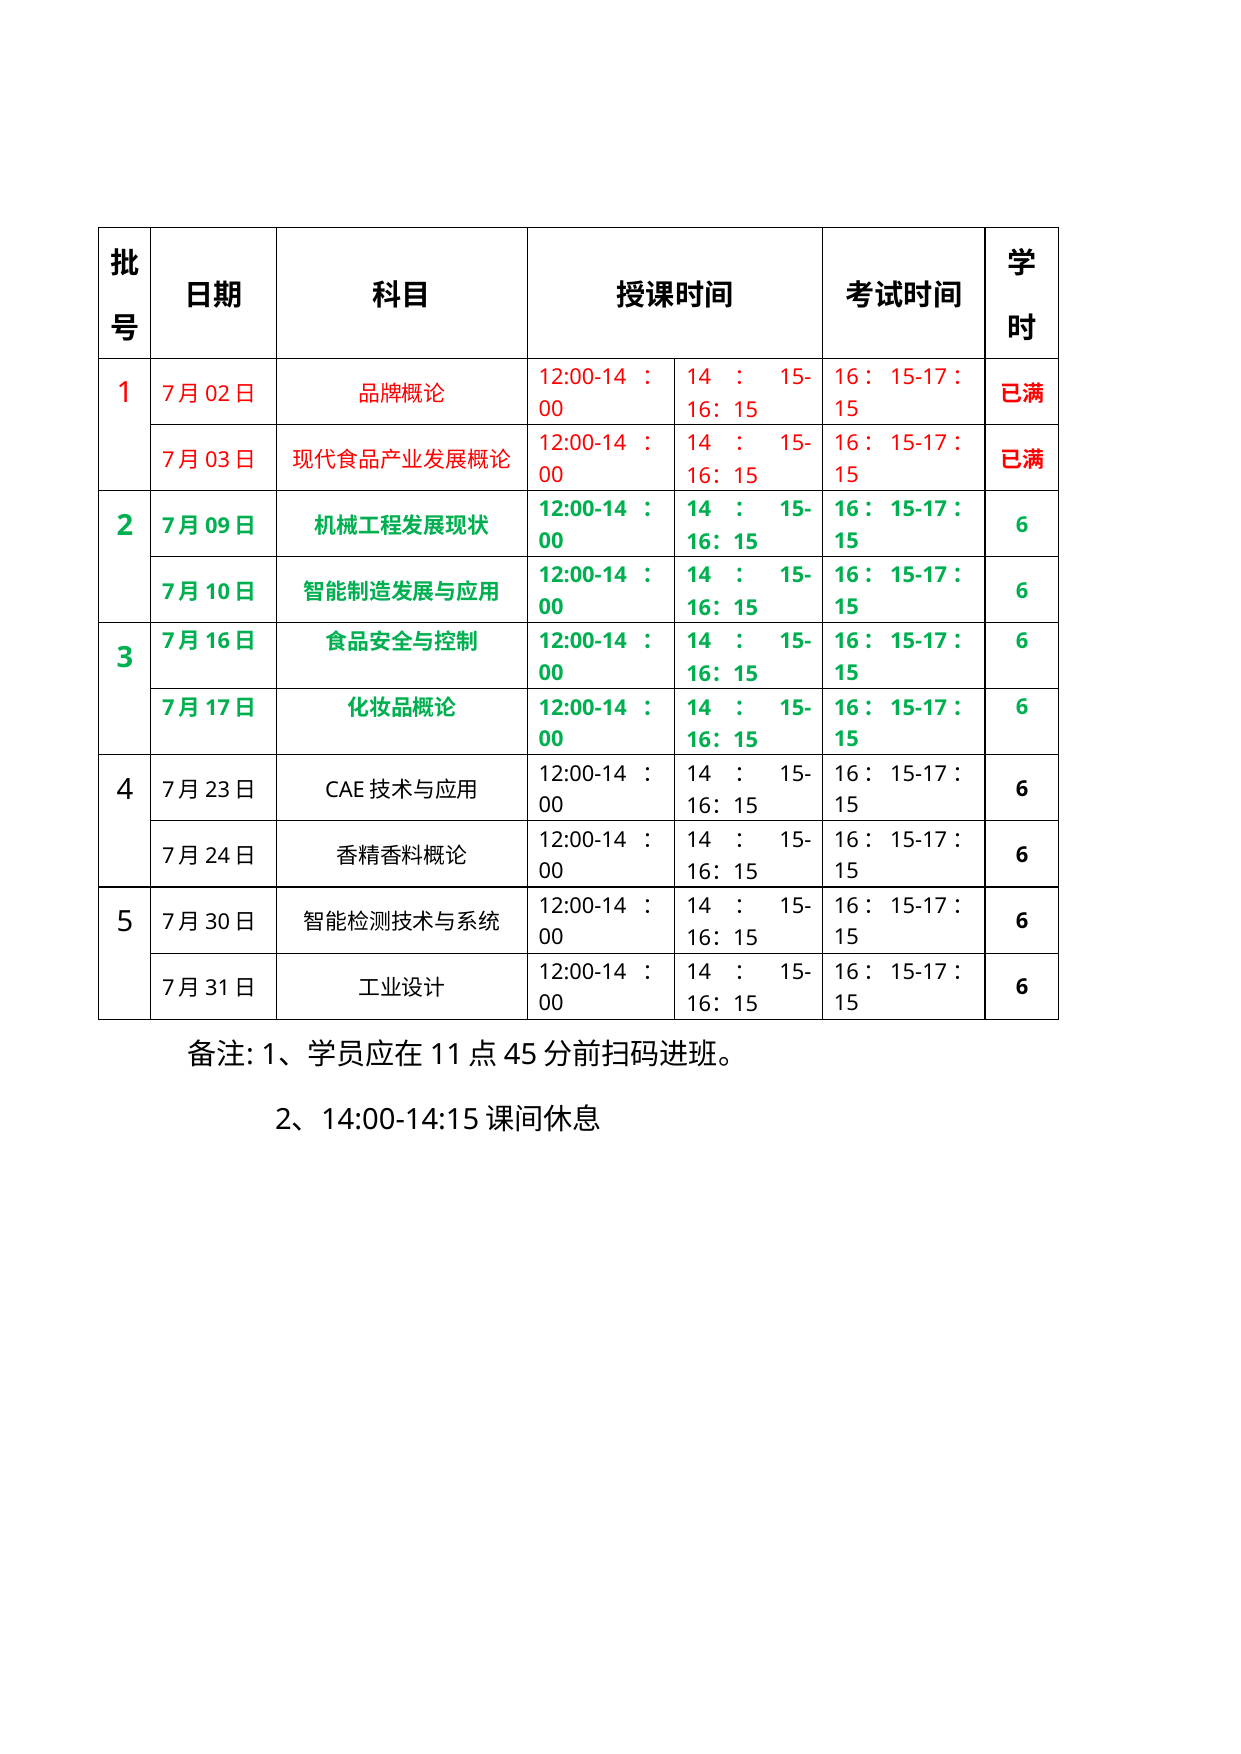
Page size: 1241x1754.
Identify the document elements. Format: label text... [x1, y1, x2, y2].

table_cell 6 [986, 755, 1058, 820]
table_cell 14：15-16：15 [675, 888, 822, 952]
table_cell 16：15-17：15 [823, 954, 984, 1018]
table_cell 6 [986, 954, 1058, 1018]
table_cell 14：15-16：15 [675, 359, 822, 424]
table_cell 7月10日 [151, 557, 276, 622]
table_cell 16：15-17：15 [823, 623, 984, 688]
table_cell 7月24日 [151, 821, 276, 886]
table_cell 7月03日 [151, 425, 276, 490]
table_cell 12:00-14：00 [528, 491, 674, 556]
table_cell 14：15-16：15 [675, 425, 822, 490]
table_header 科目 [277, 228, 527, 358]
table_cell 7月23日 [151, 755, 276, 820]
table_cell 14：15-16：15 [675, 755, 822, 820]
table_cell 12:00-14：00 [528, 557, 674, 622]
table_cell 化妆品概论 [277, 689, 527, 754]
table_cell 1 [99, 359, 150, 490]
table_cell 工业设计 [277, 954, 527, 1018]
table_cell 12:00-14：00 [528, 954, 674, 1018]
table_cell 6 [986, 689, 1058, 754]
table_cell 12:00-14：00 [528, 359, 674, 424]
table_cell 已满 [986, 425, 1058, 490]
table_cell 5 [99, 888, 150, 1018]
table_cell 7月17日 [151, 689, 276, 754]
table_header 日期 [151, 228, 276, 358]
table_header 授课时间 [528, 228, 822, 358]
table_cell 12:00-14：00 [528, 689, 674, 754]
table_cell 6 [986, 821, 1058, 886]
table_cell 6 [986, 557, 1058, 622]
text 2、14:00-14:15课间休息 [187, 1084, 1053, 1149]
table_cell 智能制造发展与应用 [277, 557, 527, 622]
table_cell 3 [99, 623, 150, 754]
table_cell 智能检测技术与系统 [277, 888, 527, 952]
table_cell 14：15-16：15 [675, 491, 822, 556]
table_header 考试时间 [823, 228, 984, 358]
table_cell 16：15-17：15 [823, 359, 984, 424]
table_cell 品牌概论 [277, 359, 527, 424]
table_cell 12:00-14：00 [528, 623, 674, 688]
table_cell 16：15-17：15 [823, 689, 984, 754]
table_cell 16：15-17：15 [823, 888, 984, 952]
table_cell 16：15-17：15 [823, 425, 984, 490]
table_cell 14：15-16：15 [675, 557, 822, 622]
table_cell 已满 [986, 359, 1058, 424]
text 备注: 1、学员应在11点45分前扫码进班。 [187, 1020, 1053, 1084]
table_cell 现代食品产业发展概论 [277, 425, 527, 490]
table_cell 16：15-17：15 [823, 491, 984, 556]
table_cell 14：15-16：15 [675, 689, 822, 754]
table_cell CAE技术与应用 [277, 755, 527, 820]
table_cell 香精香料概论 [277, 821, 527, 886]
table_cell 7月02日 [151, 359, 276, 424]
table_cell 12:00-14：00 [528, 821, 674, 886]
table_cell 食品安全与控制 [277, 623, 527, 688]
table_cell 16：15-17：15 [823, 557, 984, 622]
table_cell 12:00-14：00 [528, 425, 674, 490]
table_cell 16：15-17：15 [823, 821, 984, 886]
table_cell 12:00-14：00 [528, 888, 674, 952]
table_cell 6 [986, 623, 1058, 688]
table_cell 7月31日 [151, 954, 276, 1018]
table_cell 14：15-16：15 [675, 821, 822, 886]
table_cell 16：15-17：15 [823, 755, 984, 820]
table_cell 7月30日 [151, 888, 276, 952]
table_header 批号 [99, 228, 150, 358]
table_cell 7月16日 [151, 623, 276, 688]
table_cell 7月09日 [151, 491, 276, 556]
table_header 学时 [986, 228, 1058, 358]
table_cell 6 [986, 888, 1058, 952]
table_cell 2 [99, 491, 150, 622]
table_cell 机械工程发展现状 [277, 491, 527, 556]
table_cell 14：15-16：15 [675, 954, 822, 1018]
table_cell 14：15-16：15 [675, 623, 822, 688]
table_cell 4 [99, 755, 150, 886]
table_cell 12:00-14：00 [528, 755, 674, 820]
table_cell 6 [986, 491, 1058, 556]
